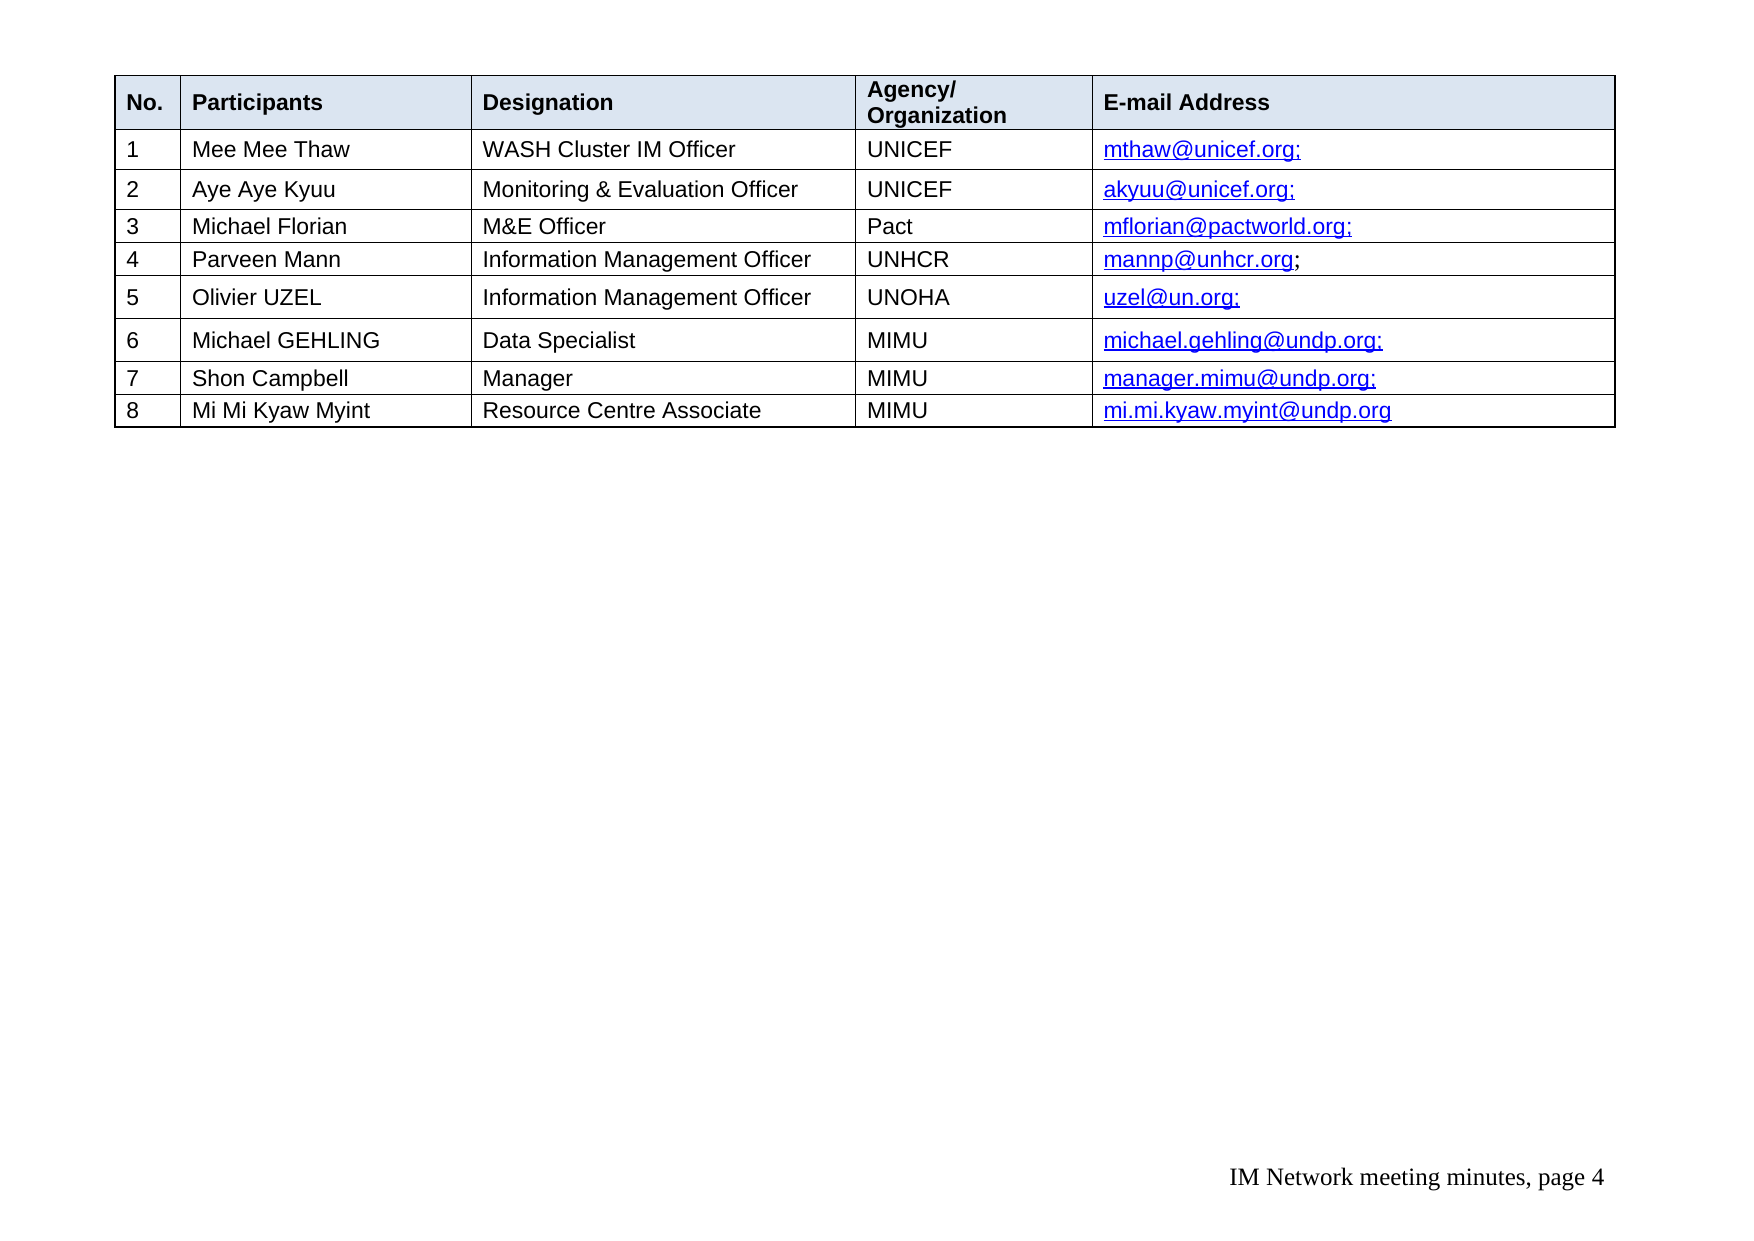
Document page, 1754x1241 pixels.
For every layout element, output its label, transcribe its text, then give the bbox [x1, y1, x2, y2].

table_cell 8 [116, 395, 180, 426]
table_cell Aye Aye Kyuu [181, 170, 471, 209]
table_cell Manager [472, 362, 855, 394]
table_header Agency/ Organization [856, 76, 1092, 129]
table_cell 1 [116, 130, 180, 169]
table_cell Resource Centre Associate [472, 395, 855, 426]
table_cell mthaw@unicef.org; [1093, 130, 1614, 169]
table_header E-mail Address [1093, 76, 1614, 129]
table_cell Mi Mi Kyaw Myint [181, 395, 471, 426]
table_cell mannp@unhcr.org; [1093, 243, 1614, 275]
table_cell 5 [116, 276, 180, 318]
table_cell Shon Campbell [181, 362, 471, 394]
table_cell 2 [116, 170, 180, 209]
table_cell 3 [116, 210, 180, 242]
table_cell Mee Mee Thaw [181, 130, 471, 169]
table_cell UNICEF [856, 170, 1092, 209]
table_cell WASH Cluster IM Officer [472, 130, 855, 169]
table_cell UNOHA [856, 276, 1092, 318]
table_cell mflorian@pactworld.org; [1093, 210, 1614, 242]
table_header No. [116, 76, 180, 129]
table_cell 7 [116, 362, 180, 394]
table_header Designation [472, 76, 855, 129]
table_cell mi.mi.kyaw.myint@undp.org [1093, 395, 1614, 426]
table_cell Michael GEHLING [181, 319, 471, 361]
table_cell MIMU [856, 395, 1092, 426]
table_cell 6 [116, 319, 180, 361]
table_cell MIMU [856, 319, 1092, 361]
table_cell Michael Florian [181, 210, 471, 242]
table_cell MIMU [856, 362, 1092, 394]
table_cell Olivier UZEL [181, 276, 471, 318]
table_cell Parveen Mann [181, 243, 471, 275]
table_cell 4 [116, 243, 180, 275]
table_cell Information Management Officer [472, 243, 855, 275]
table_cell manager.mimu@undp.org; [1093, 362, 1614, 394]
table_header Participants [181, 76, 471, 129]
table_cell M&E Officer [472, 210, 855, 242]
table_cell UNHCR [856, 243, 1092, 275]
table_cell UNICEF [856, 130, 1092, 169]
table_cell Information Management Officer [472, 276, 855, 318]
table_cell uzel@un.org; [1093, 276, 1614, 318]
table_cell akyuu@unicef.org; [1093, 170, 1614, 209]
table_cell Monitoring & Evaluation Officer [472, 170, 855, 209]
table_cell Data Specialist [472, 319, 855, 361]
table_cell Pact [856, 210, 1092, 242]
table_cell michael.gehling@undp.org; [1093, 319, 1614, 361]
